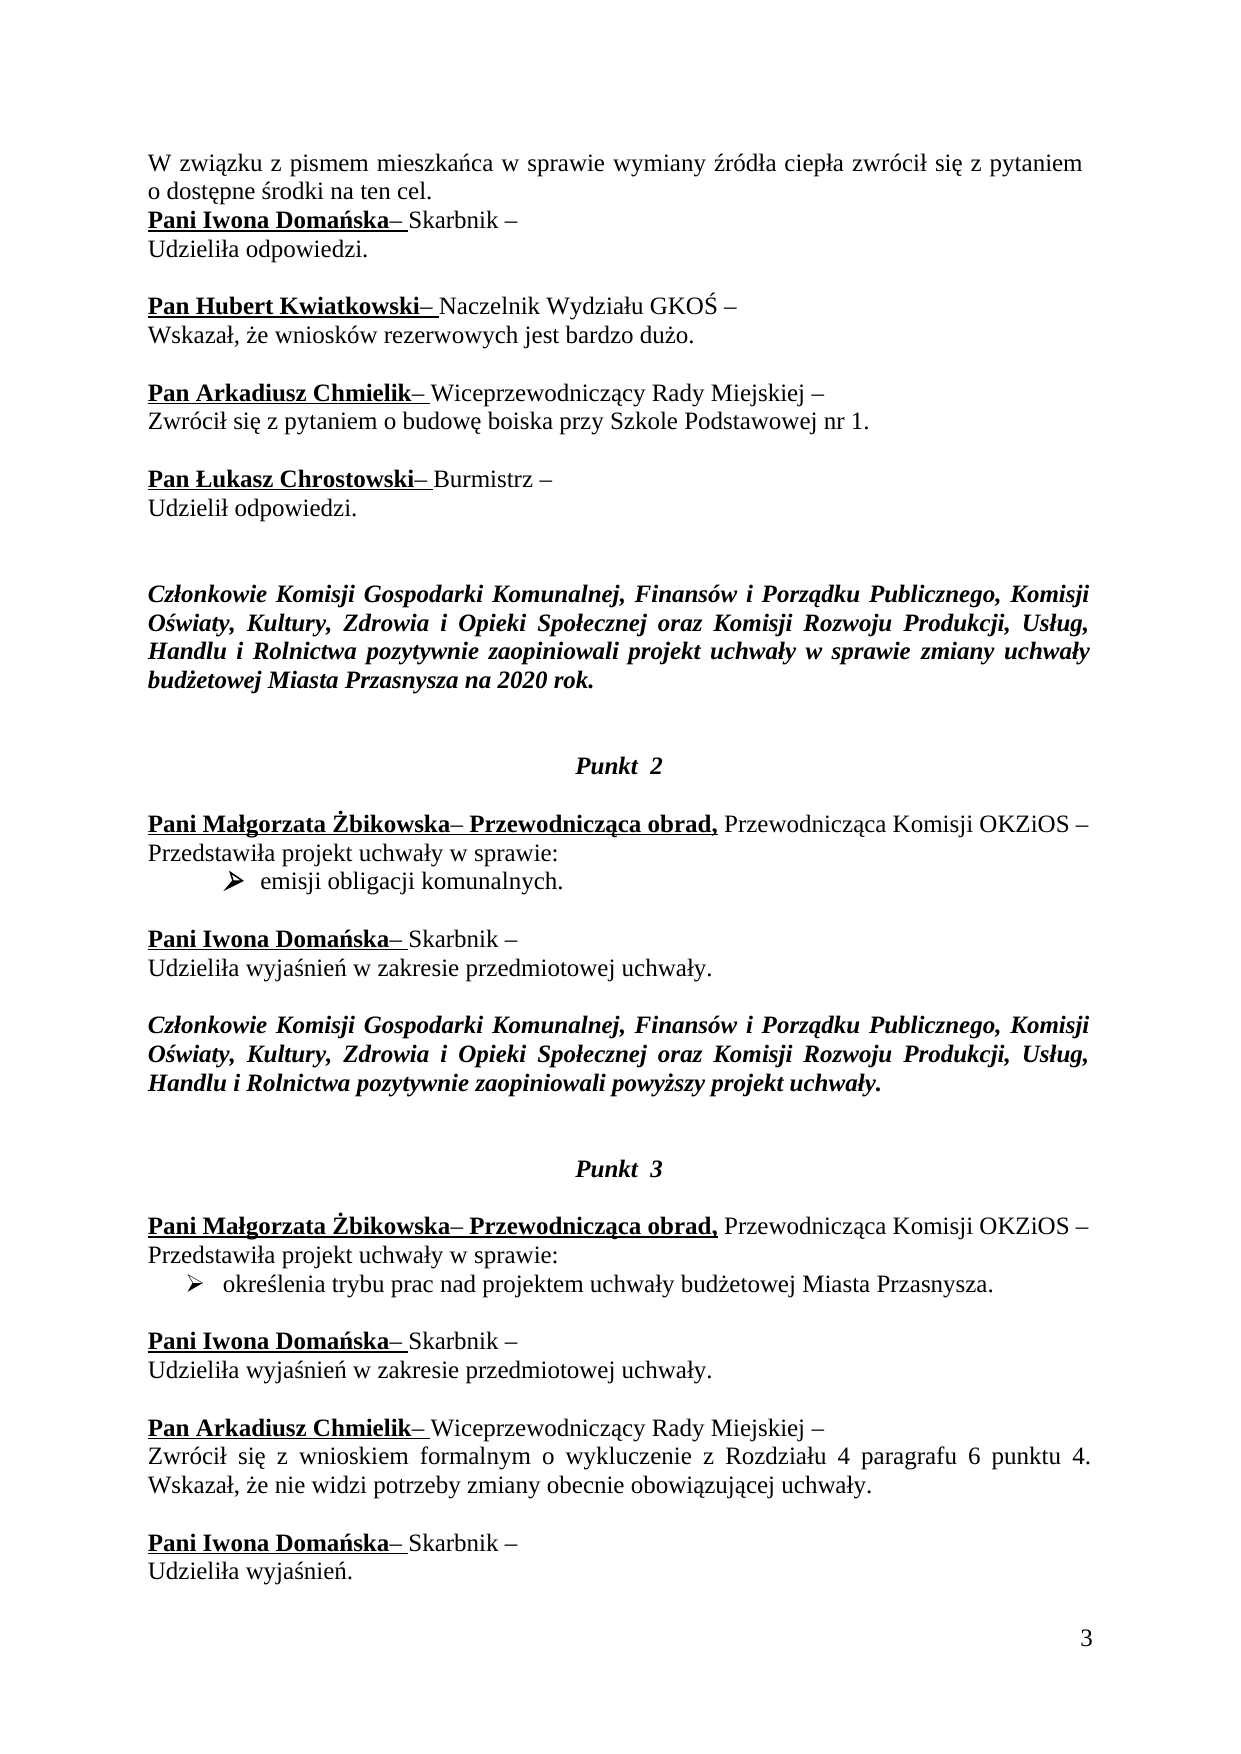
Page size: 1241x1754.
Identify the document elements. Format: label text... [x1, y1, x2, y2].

list emisji obligacji komunalnych. [223, 866, 1093, 895]
text Punkt 2 [148, 751, 1093, 780]
text Udzielił odpowiedzi. [148, 493, 1093, 521]
text Przedstawiła projekt uchwały w sprawie: [148, 1240, 1093, 1269]
text Pan Arkadiusz Chmielik– Wiceprzewodniczący Rady Miejskiej – [148, 1413, 1093, 1441]
text Członkowie Komisji Gospodarki Komunalnej, Finansów i Porządku Publicznego, Komisji Oświaty, Kultury, Zdrowia i Opieki Społecznej oraz Komisji Rozwoju Produkcji, Usług, Handlu i Rolnictwa pozytywnie zaopiniowali projekt uchwały w sprawie zmiany uchwały budżetowej Miasta Przasnysza na 2020 rok. [148, 579, 1093, 694]
text Zwrócił się z wnioskiem formalnym o wykluczenie z Rozdziału 4 paragrafu 6 punktu 4. Wskazał, że nie widzi potrzeby zmiany obecnie obowiązującej uchwały. [148, 1441, 1093, 1499]
text Pani Małgorzata Żbikowska– Przewodnicząca obrad, Przewodnicząca Komisji OKZiOS – [148, 1211, 1093, 1240]
text Pani Iwona Domańska– Skarbnik – [148, 924, 1093, 953]
text Udzieliła wyjaśnień. [148, 1556, 1093, 1585]
text Pan Arkadiusz Chmielik– Wiceprzewodniczący Rady Miejskiej – [148, 378, 1093, 406]
text Udzieliła wyjaśnień w zakresie przedmiotowej uchwały. [148, 953, 1093, 981]
text Udzieliła wyjaśnień w zakresie przedmiotowej uchwały. [148, 1355, 1093, 1384]
text Pani Małgorzata Żbikowska– Przewodnicząca obrad, Przewodnicząca Komisji OKZiOS – [148, 809, 1093, 838]
text Udzieliła odpowiedzi. [148, 234, 1093, 263]
text Pani Iwona Domańska– Skarbnik – [148, 1326, 1093, 1355]
text Wskazał, że wniosków rezerwowych jest bardzo dużo. [148, 320, 1093, 349]
text Punkt 3 [148, 1154, 1093, 1183]
text Pani Iwona Domańska– Skarbnik – [148, 1528, 1093, 1556]
text Pani Iwona Domańska– Skarbnik – [148, 205, 1093, 234]
text Pan Hubert Kwiatkowski– Naczelnik Wydziału GKOŚ – [148, 291, 1093, 320]
text Pan Łukasz Chrostowski– Burmistrz – [148, 464, 1093, 493]
list określenia trybu prac nad projektem uchwały budżetowej Miasta Przasnysza. [185, 1269, 1093, 1298]
text Zwrócił się z pytaniem o budowę boiska przy Szkole Podstawowej nr 1. [148, 406, 1093, 435]
text Przedstawiła projekt uchwały w sprawie: [148, 838, 1093, 866]
text W związku z pismem mieszkańca w sprawie wymiany źródła ciepła zwrócił się z pytaniem o dostępne środki na ten cel. [148, 148, 1093, 205]
text Członkowie Komisji Gospodarki Komunalnej, Finansów i Porządku Publicznego, Komisji Oświaty, Kultury, Zdrowia i Opieki Społecznej oraz Komisji Rozwoju Produkcji, Usług, Handlu i Rolnictwa pozytywnie zaopiniowali powyższy projekt uchwały. [148, 1010, 1093, 1096]
